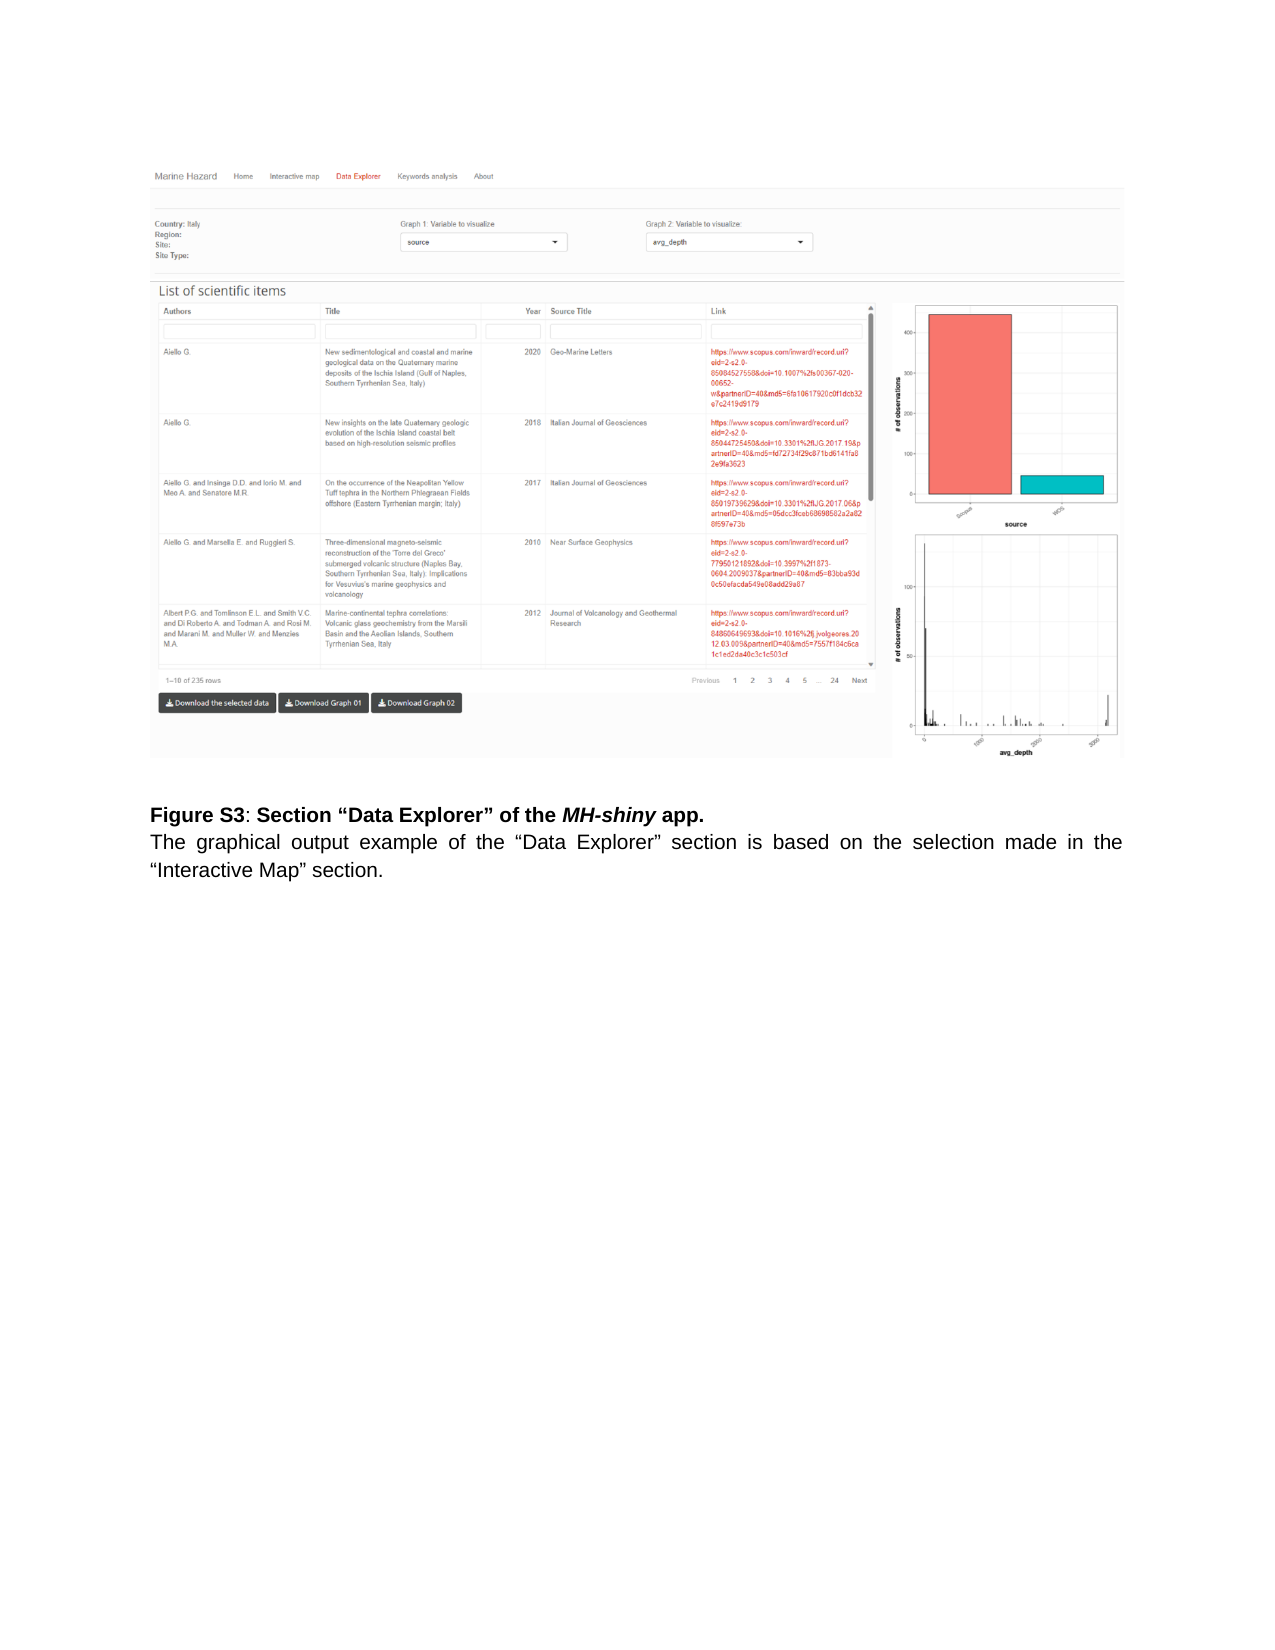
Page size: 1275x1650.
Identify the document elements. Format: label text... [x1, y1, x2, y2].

text Figure S3: Section “Data Explorer” of the MH-shiny app. [150, 803, 1125, 827]
text The graphical output example of the “Data Explorer” section is based on the selection made in the “Interactive Map” section. [150, 830, 1125, 882]
picture [150, 168, 1125, 758]
